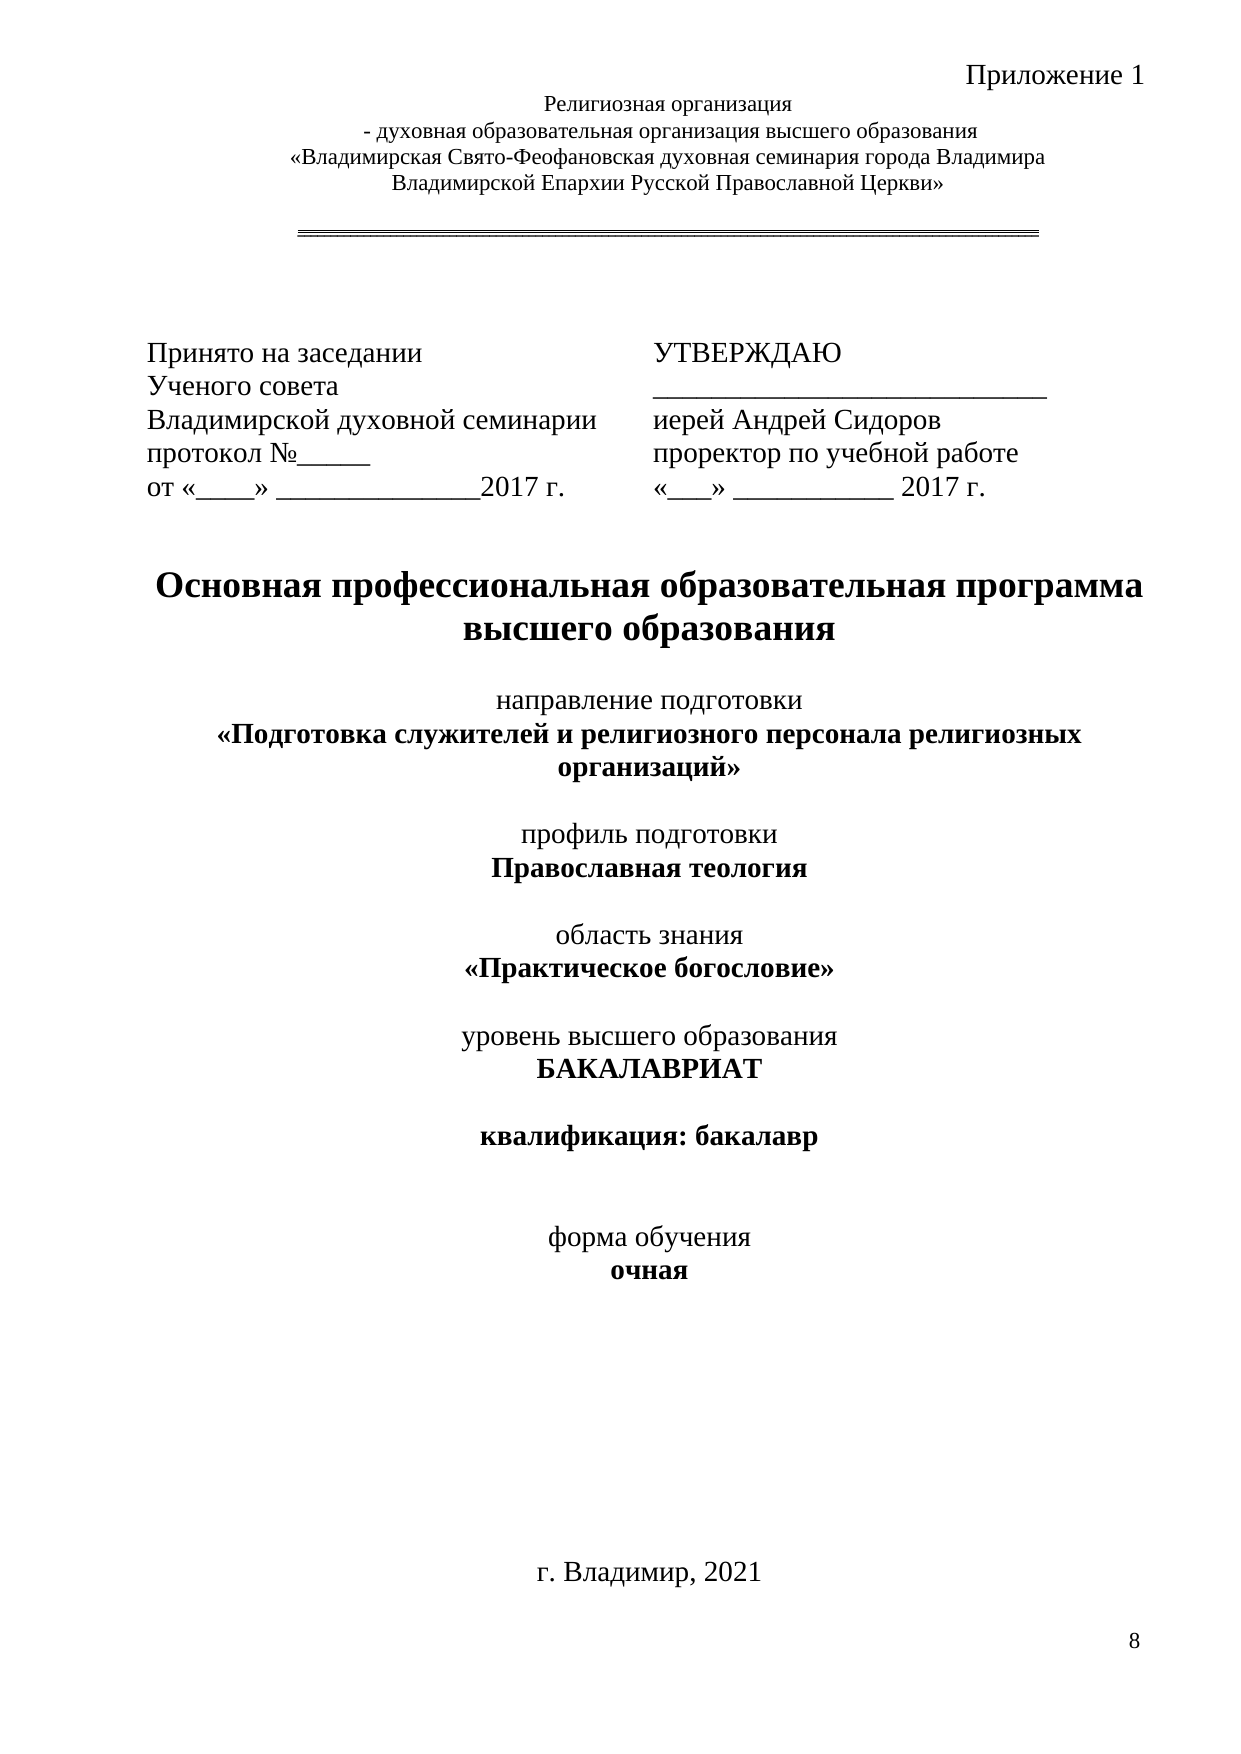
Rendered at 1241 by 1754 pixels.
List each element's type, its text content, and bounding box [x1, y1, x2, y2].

table_header Принято на заседании Ученого совета Владимирской духовной семинарии протокол №_____ от «____» ______________2017 г. [135, 301, 634, 502]
text уровень высшего образования [135, 1018, 1163, 1051]
text Религиозная организация [135, 90, 1163, 117]
text область знания [135, 917, 1163, 951]
text направление подготовки [135, 682, 1163, 716]
table_header УТВЕРЖДАЮ ___________________________ иерей Андрей Сидоров проректор по учебной работе «___» ___________ 2017 г. [634, 301, 1140, 502]
text Православная теология [135, 850, 1163, 883]
text БАКАЛАВРИАТ [135, 1051, 1163, 1085]
text г. Владимир, 2021 [135, 1554, 1163, 1588]
text Приложение 1 [965, 57, 1163, 90]
text «Подготовка служителей и религиозного персонала религиозных организаций» [135, 716, 1163, 783]
text «Практическое богословие» [135, 951, 1163, 984]
text форма обучения [135, 1219, 1163, 1252]
text ________________________________________________________________________________________________________________ [135, 222, 1163, 248]
text профиль подготовки [135, 816, 1163, 850]
text Основная профессиональная образовательная программа высшего образования [135, 562, 1163, 649]
text - духовная образовательная организация высшего образования [135, 117, 1163, 143]
text очная [135, 1252, 1163, 1286]
text Владимирской Епархии Русской Православной Церкви» [135, 169, 1163, 196]
text «Владимирская Свято-Феофановская духовная семинария города Владимира [135, 143, 1163, 169]
text квалификация: бакалавр [135, 1118, 1163, 1152]
